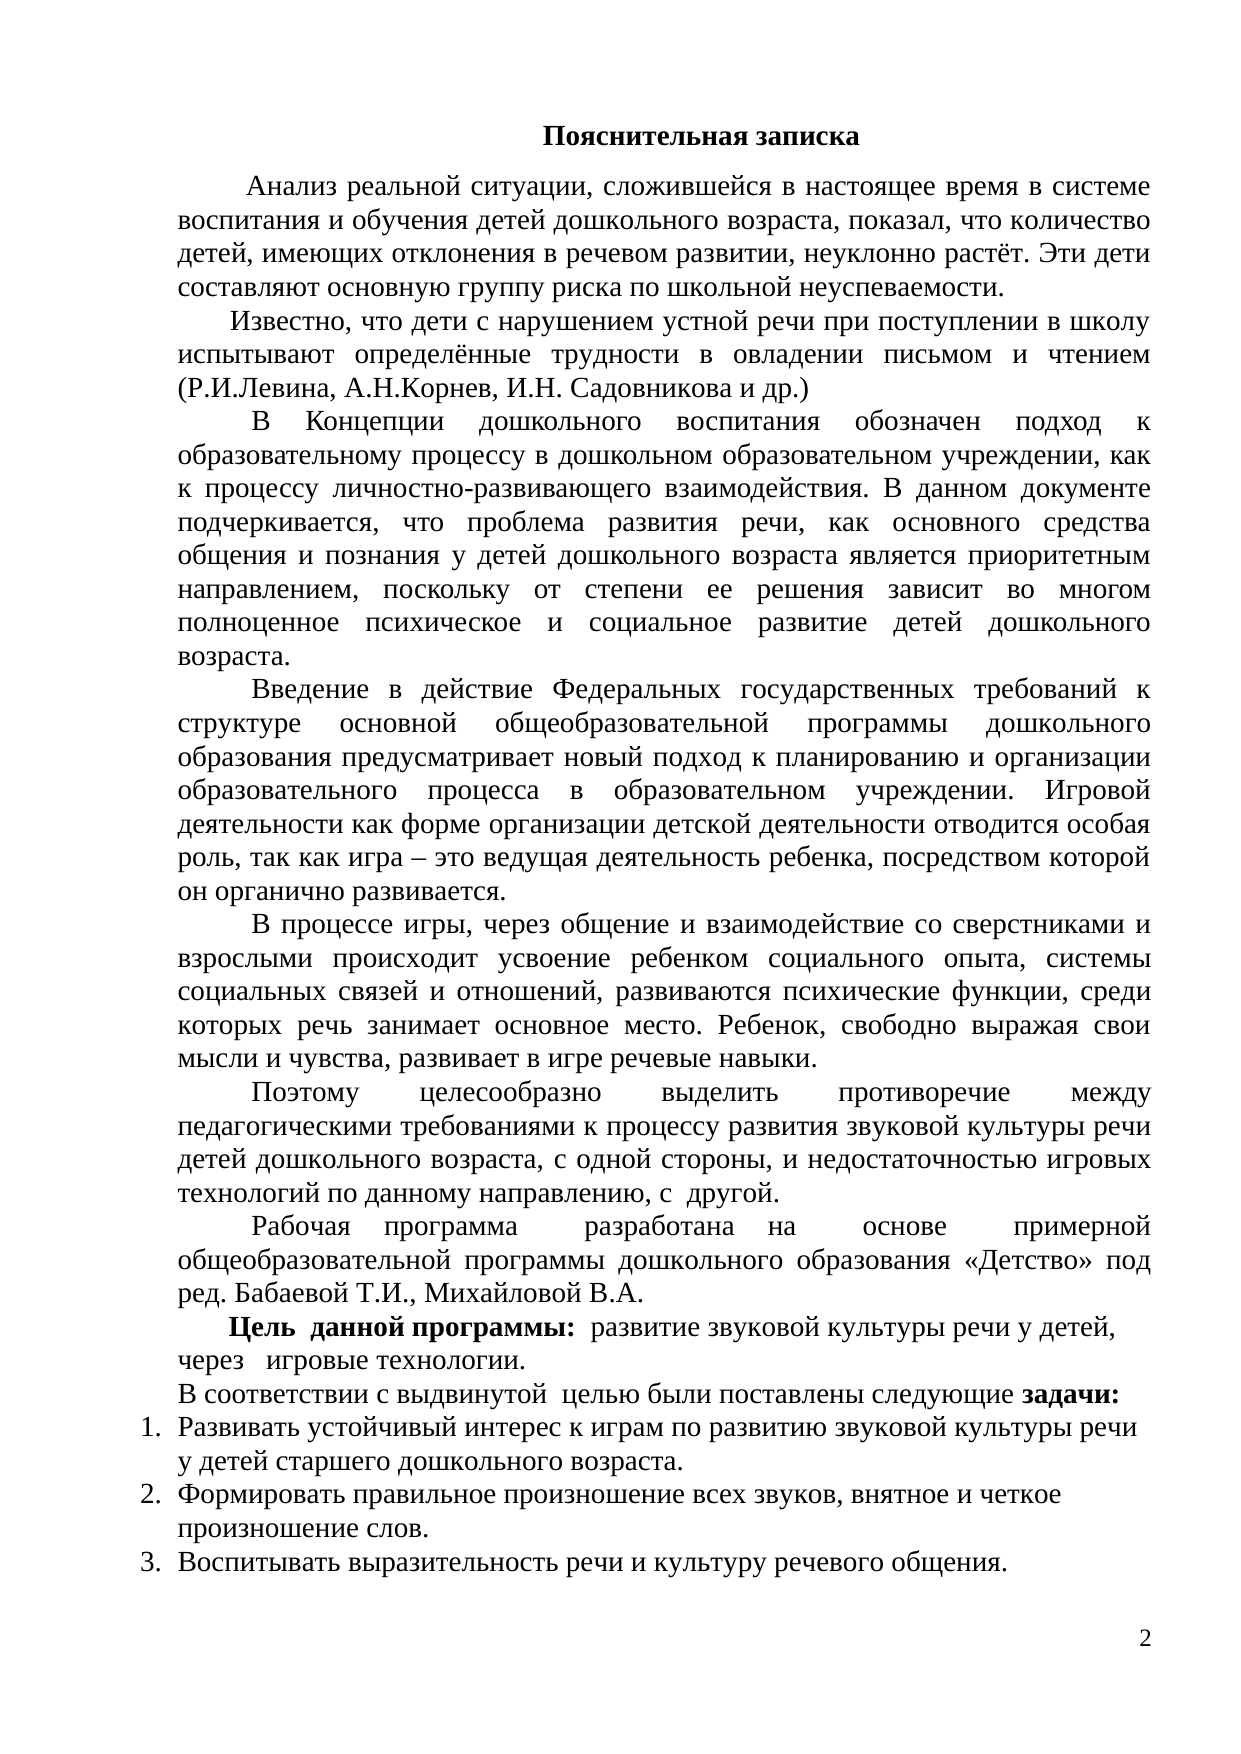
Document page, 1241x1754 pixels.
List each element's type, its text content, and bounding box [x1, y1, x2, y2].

text В Концепции дошкольного воспитания обозначен подход к образовательному процессу в дошкольном образовательном учреждении, как к процессу личностно-развивающего взаимодействия. В данном документе подчеркивается, что проблема развития речи, как основного средства общения и познания у детей дошкольного возраста является приоритетным направлением, поскольку от степени ее решения зависит во многом полноценное психическое и социальное развитие детей дошкольного возраста. [177, 403, 1152, 672]
text Введение в действие Федеральных государственных требований к структуре основной общеобразовательной программы дошкольного образования предусматривает новый подход к планированию и организации образовательного процесса в образовательном учреждении. Игровой деятельности как форме организации детской деятельности отводится особая роль, так как игра – это ведущая деятельность ребенка, посредством которой он органично развивается. [177, 672, 1152, 906]
text Поэтому целесообразно выделить противоречие между педагогическими требованиями к процессу развития звуковой культуры речи детей дошкольного возраста, с одной стороны, и недостаточностью игровых технологий по данному направлению, с другой. [177, 1074, 1152, 1208]
list Формировать правильное произношение всех звуков, внятное и четкое произношение слов. [140, 1477, 1152, 1544]
text Цель данной программы: развитие звуковой культуры речи у детей, через игровые технологии. [177, 1309, 1152, 1376]
text В соответствии с выдвинутой целью были поставлены следующие задачи: [177, 1376, 1152, 1409]
text В процессе игры, через общение и взаимодействие со сверстниками и взрослыми происходит усвоение ребенком социального опыта, системы социальных связей и отношений, развиваются психические функции, среди которых речь занимает основное место. Ребенок, свободно выражая свои мысли и чувства, развивает в игре речевые навыки. [177, 906, 1152, 1074]
text Анализ реальной ситуации, сложившейся в настоящее время в системе воспитания и обучения детей дошкольного возраста, показал, что количество детей, имеющих отклонения в речевом развитии, неуклонно растёт. Эти дети составляют основную группу риска по школьной неуспеваемости. [177, 168, 1152, 303]
list Развивать устойчивый интерес к играм по развитию звуковой культуры речи у детей старшего дошкольного возраста. [140, 1409, 1152, 1477]
text Рабочая программа разработана на основе примерной общеобразовательной программы дошкольного образования «Детство» под ред. Бабаевой Т.И., Михайловой В.А. [177, 1208, 1152, 1309]
text Известно, что дети с нарушением устной речи при поступлении в школу испытывают определённые трудности в овладении письмом и чтением (Р.И.Левина, А.Н.Корнев, И.Н. Садовникова и др.) [177, 303, 1152, 403]
text Пояснительная записка [177, 118, 1152, 152]
list Воспитывать выразительность речи и культуру речевого общения. [140, 1544, 1152, 1577]
